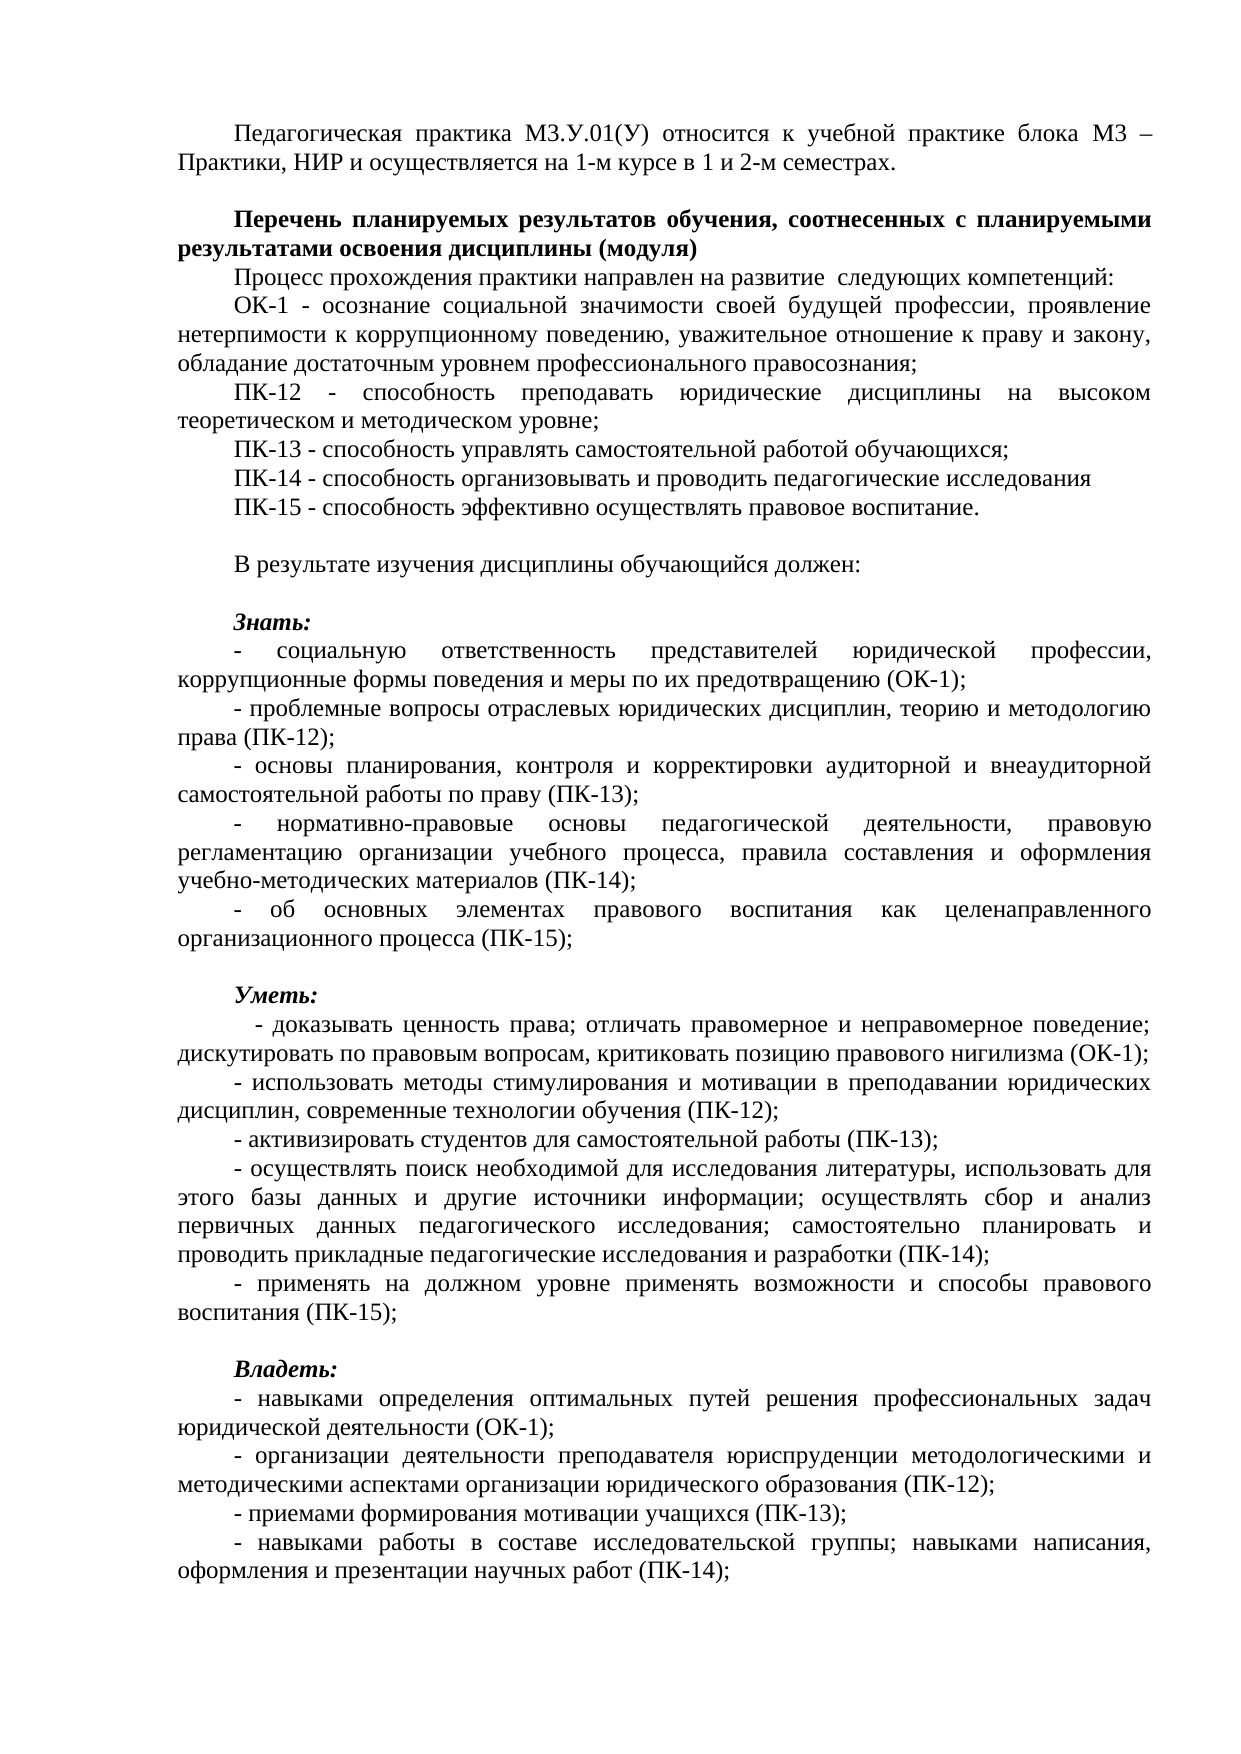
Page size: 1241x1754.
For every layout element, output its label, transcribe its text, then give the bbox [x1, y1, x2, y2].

text - осуществлять поиск необходимой для исследования литературы, использовать для этого базы данных и другие источники информации; осуществлять сбор и анализ первичных данных педагогического исследования; самостоятельно планировать и проводить прикладные педагогические исследования и разработки (ПК-14); [177, 1153, 1152, 1268]
text - об основных элементах правового воспитания как целенаправленного организационного процесса (ПК-15); [177, 894, 1152, 952]
text ПК-13 - способность управлять самостоятельной работой обучающихся; [177, 434, 1152, 463]
text - нормативно-правовые основы педагогической деятельности, правовую регламентацию организации учебного процесса, правила составления и оформления учебно-методических материалов (ПК-14); [177, 808, 1152, 894]
text - доказывать ценность права; отличать правомерное и неправомерное поведение; дискутировать по правовым вопросам, критиковать позицию правового нигилизма (ОК-1); [177, 1009, 1152, 1067]
text ОК-1 - осознание социальной значимости своей будущей профессии, проявление нетерпимости к коррупционному поведению, уважительное отношение к праву и закону, обладание достаточным уровнем профессионального правосознания; [177, 291, 1152, 377]
text ПК-14 - способность организовывать и проводить педагогические исследования [177, 463, 1152, 492]
text - организации деятельности преподавателя юриспруденции методологическими и методическими аспектами организации юридического образования (ПК-12); [177, 1441, 1152, 1498]
text Уметь: [177, 981, 1152, 1009]
text - применять на должном уровне применять возможности и способы правового воспитания (ПК-15); [177, 1268, 1152, 1326]
text - навыками определения оптимальных путей решения профессиональных задач юридической деятельности (ОК-1); [177, 1383, 1152, 1441]
text - навыками работы в составе исследовательской группы; навыками написания, оформления и презентации научных работ (ПК-14); [177, 1527, 1152, 1584]
text - приемами формирования мотивации учащихся (ПК-13); [177, 1498, 1152, 1527]
text Перечень планируемых результатов обучения, соотнесенных с планируемыми результатами освоения дисциплины (модуля) [177, 204, 1152, 262]
text Знать: [177, 607, 1152, 636]
text - основы планирования, контроля и корректировки аудиторной и внеаудиторной самостоятельной работы по праву (ПК-13); [177, 751, 1152, 808]
text Педагогическая практика М3.У.01(У) относится к учебной практике блока M3 –Практики, НИР и осуществляется на 1-м курсе в 1 и 2-м семестрах. [177, 118, 1152, 176]
text ПК-12 - способность преподавать юридические дисциплины на высоком теоретическом и методическом уровне; [177, 377, 1152, 434]
text В результате изучения дисциплины обучающийся должен: [177, 549, 1152, 578]
text Процесс прохождения практики направлен на развитие следующих компетенций: [177, 262, 1152, 291]
text - социальную ответственность представителей юридической профессии, коррупционные формы поведения и меры по их предотвращению (ОК-1); [177, 636, 1152, 693]
text - проблемные вопросы отраслевых юридических дисциплин, теорию и методологию права (ПК-12); [177, 693, 1152, 751]
text - использовать методы стимулирования и мотивации в преподавании юридических дисциплин, современные технологии обучения (ПК-12); [177, 1067, 1152, 1124]
text Владеть: [177, 1354, 1152, 1383]
text - активизировать студентов для самостоятельной работы (ПК-13); [177, 1124, 1152, 1153]
text ПК-15 - способность эффективно осуществлять правовое воспитание. [177, 492, 1152, 521]
